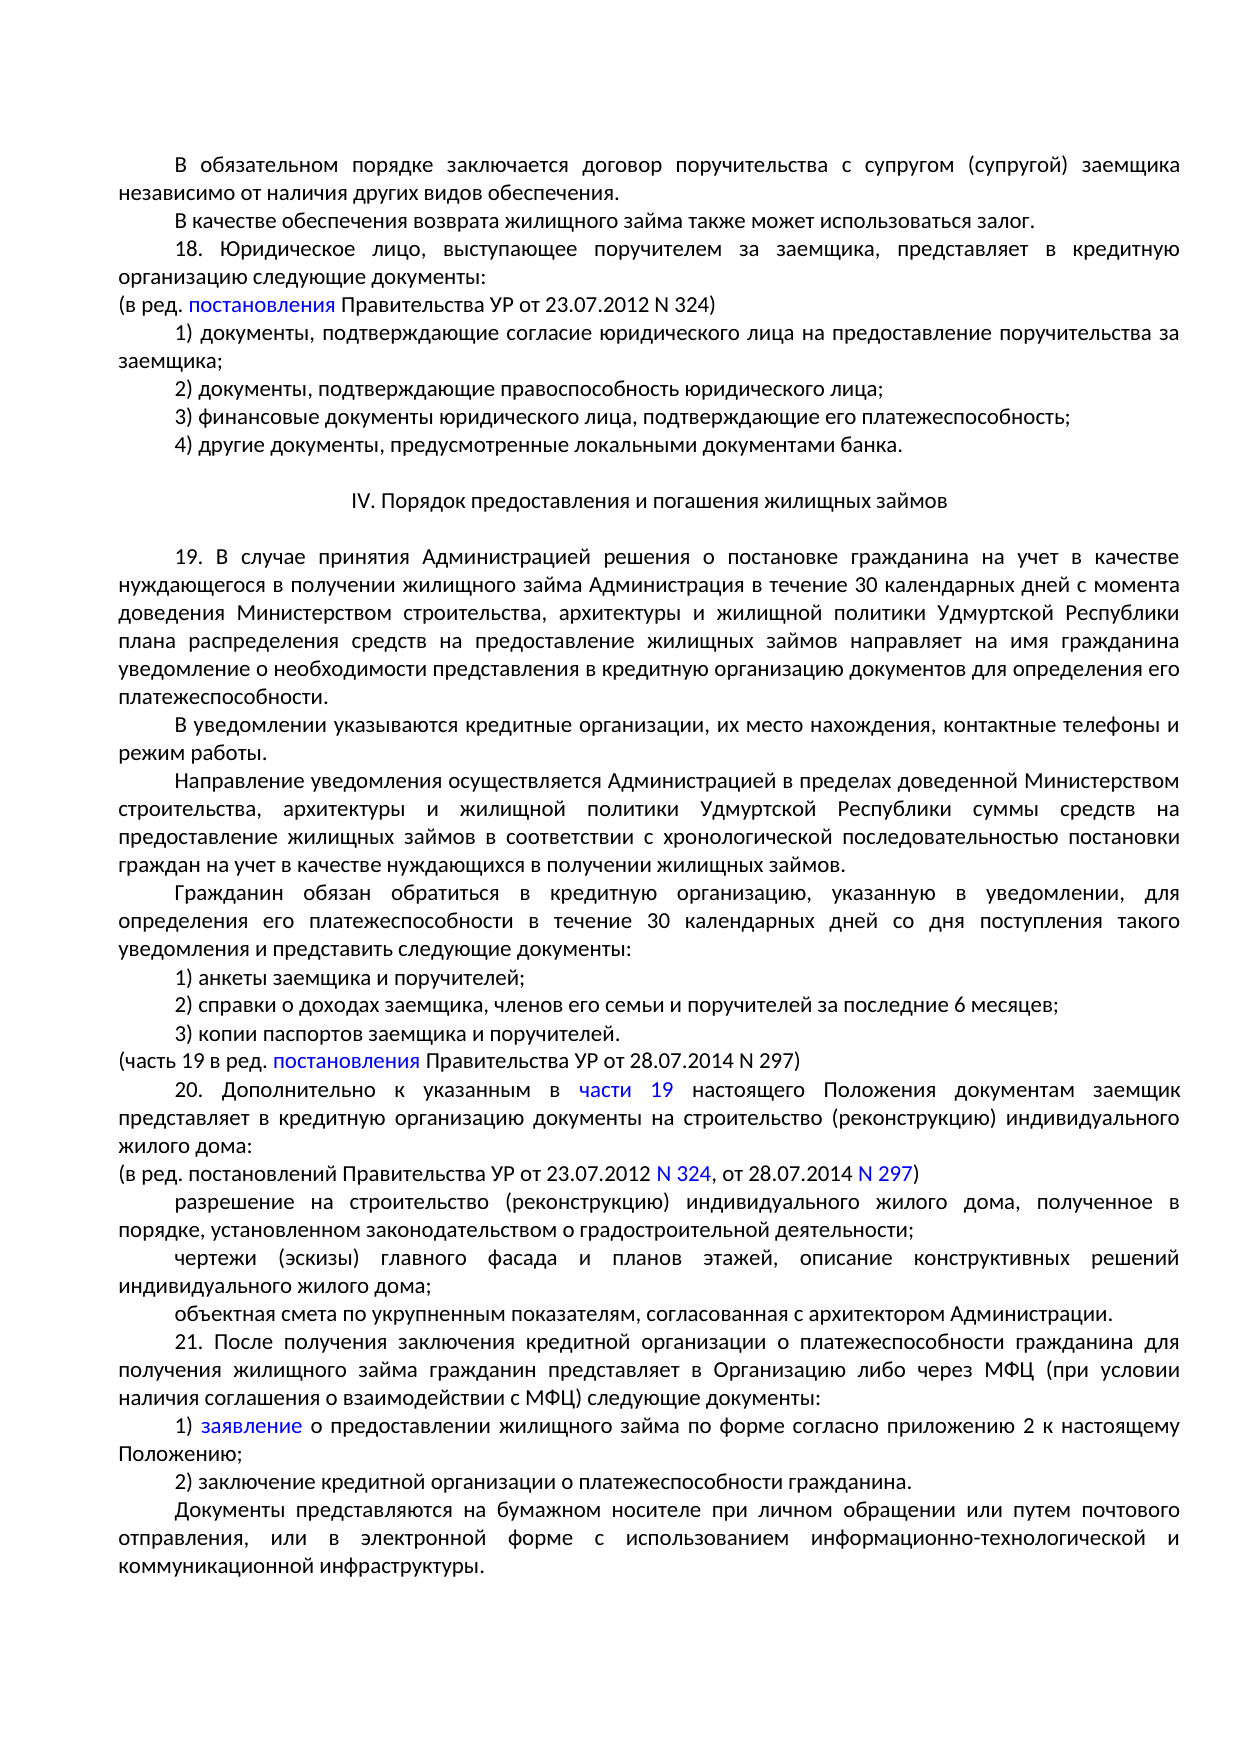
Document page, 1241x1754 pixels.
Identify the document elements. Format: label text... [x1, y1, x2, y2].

text (часть 19 в ред. постановления Правительства УР от 28.07.2014 N 297) [118, 1047, 1181, 1075]
text IV. Порядок предоставления и погашения жилищных займов [118, 486, 1181, 514]
text 18. Юридическое лицо, выступающее поручителем за заемщика, представляет в кредитную организацию следующие документы: [118, 234, 1181, 290]
text 1) документы, подтверждающие согласие юридического лица на предоставление поручительства за заемщика; [118, 318, 1181, 374]
text 20. Дополнительно к указанным в части 19 настоящего Положения документам заемщик представляет в кредитную организацию документы на строительство (реконструкцию) индивидуального жилого дома: [118, 1075, 1181, 1159]
text 3) финансовые документы юридического лица, подтверждающие его платежеспособность; [118, 402, 1181, 430]
text В уведомлении указываются кредитные организации, их место нахождения, контактные телефоны и режим работы. [118, 710, 1181, 766]
text чертежи (эскизы) главного фасада и планов этажей, описание конструктивных решений индивидуального жилого дома; [118, 1243, 1181, 1299]
text (в ред. постановления Правительства УР от 23.07.2012 N 324) [118, 290, 1181, 318]
text 2) заключение кредитной организации о платежеспособности гражданина. [118, 1467, 1181, 1495]
text (в ред. постановлений Правительства УР от 23.07.2012 N 324, от 28.07.2014 N 297) [118, 1159, 1181, 1187]
text 1) заявление о предоставлении жилищного займа по форме согласно приложению 2 к настоящему Положению; [118, 1411, 1181, 1467]
text 3) копии паспортов заемщика и поручителей. [118, 1019, 1181, 1047]
text 2) документы, подтверждающие правоспособность юридического лица; [118, 374, 1181, 402]
text 19. В случае принятия Администрацией решения о постановке гражданина на учет в качестве нуждающегося в получении жилищного займа Администрация в течение 30 календарных дней с момента доведения Министерством строительства, архитектуры и жилищной политики Удмуртской Республики плана распределения средств на предоставление жилищных займов направляет на имя гражданина уведомление о необходимости представления в кредитную организацию документов для определения его платежеспособности. [118, 542, 1181, 710]
text Документы представляются на бумажном носителе при личном обращении или путем почтового отправления, или в электронной форме с использованием информационно-технологической и коммуникационной инфраструктуры. [118, 1495, 1181, 1579]
text 4) другие документы, предусмотренные локальными документами банка. [118, 430, 1181, 458]
text объектная смета по укрупненным показателям, согласованная с архитектором Администрации. [118, 1299, 1181, 1327]
text Гражданин обязан обратиться в кредитную организацию, указанную в уведомлении, для определения его платежеспособности в течение 30 календарных дней со дня поступления такого уведомления и представить следующие документы: [118, 878, 1181, 963]
text Направление уведомления осуществляется Администрацией в пределах доведенной Министерством строительства, архитектуры и жилищной политики Удмуртской Республики суммы средств на предоставление жилищных займов в соответствии с хронологической последовательностью постановки граждан на учет в качестве нуждающихся в получении жилищных займов. [118, 766, 1181, 878]
text разрешение на строительство (реконструкцию) индивидуального жилого дома, полученное в порядке, установленном законодательством о градостроительной деятельности; [118, 1187, 1181, 1243]
text В качестве обеспечения возврата жилищного займа также может использоваться залог. [118, 206, 1181, 234]
text 2) справки о доходах заемщика, членов его семьи и поручителей за последние 6 месяцев; [118, 991, 1181, 1019]
text 21. После получения заключения кредитной организации о платежеспособности гражданина для получения жилищного займа гражданин представляет в Организацию либо через МФЦ (при условии наличия соглашения о взаимодействии с МФЦ) следующие документы: [118, 1327, 1181, 1411]
text В обязательном порядке заключается договор поручительства с супругом (супругой) заемщика независимо от наличия других видов обеспечения. [118, 150, 1181, 206]
text 1) анкеты заемщика и поручителей; [118, 963, 1181, 991]
